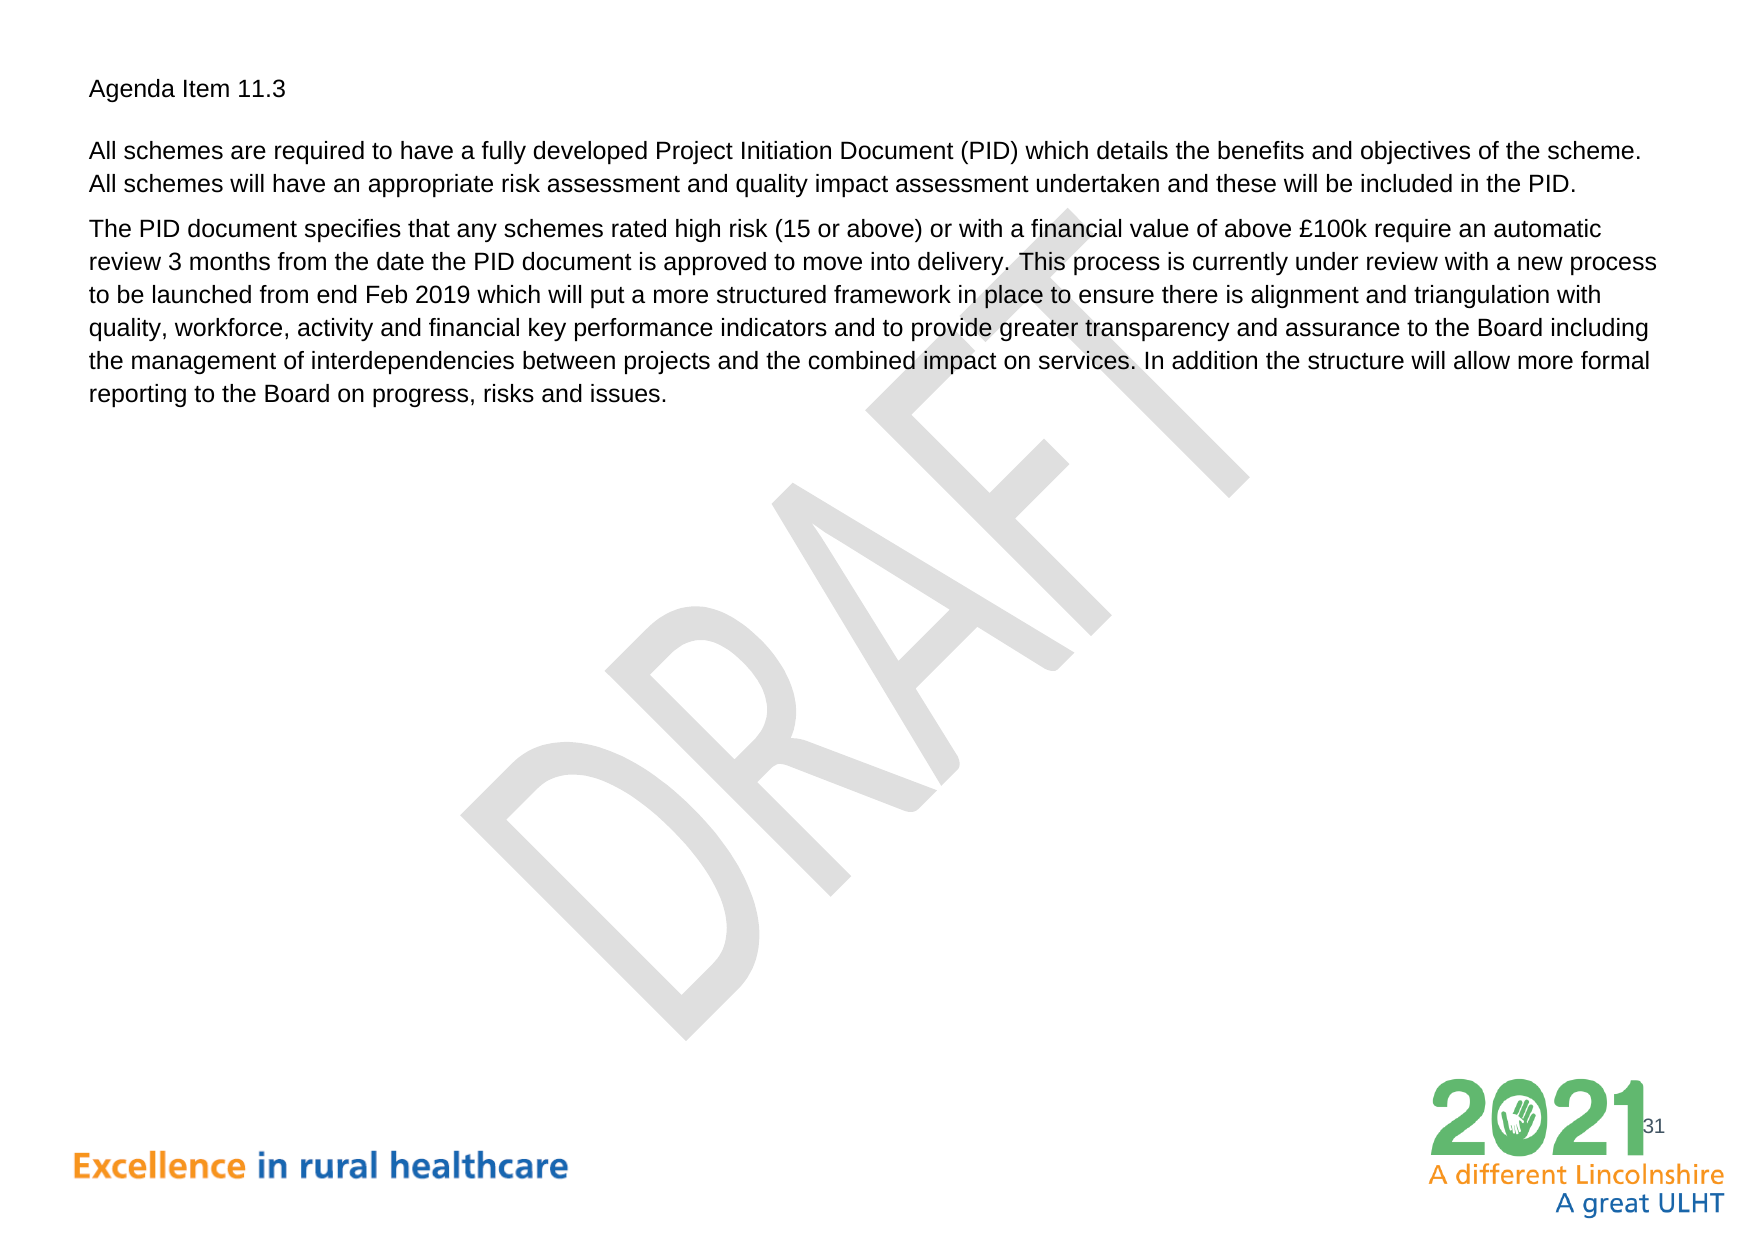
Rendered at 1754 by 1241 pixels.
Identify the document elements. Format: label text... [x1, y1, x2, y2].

text All schemes are required to have a fully developed Project Initiation Document (PID) which details the benefits and objectives of the scheme. All schemes will have an appropriate risk assessment and quality impact assessment undertaken and these will be included in the PID. [89, 136, 1665, 197]
picture [1420, 1072, 1728, 1221]
picture [69, 1148, 596, 1183]
text The PID document specifies that any schemes rated high risk (15 or above) or with a financial value of above £100k require an automatic review 3 months from the date the PID document is approved to move into delivery. This process is currently under review with a new process to be launched from end Feb 2019 which will put a more structured framework in place to ensure there is alignment and triangulation with quality, workforce, activity and financial key performance indicators and to provide greater transparency and assurance to the Board including the management of interdependencies between projects and the combined impact on services. In addition the structure will allow more formal reporting to the Board on progress, risks and issues. [89, 214, 1665, 408]
